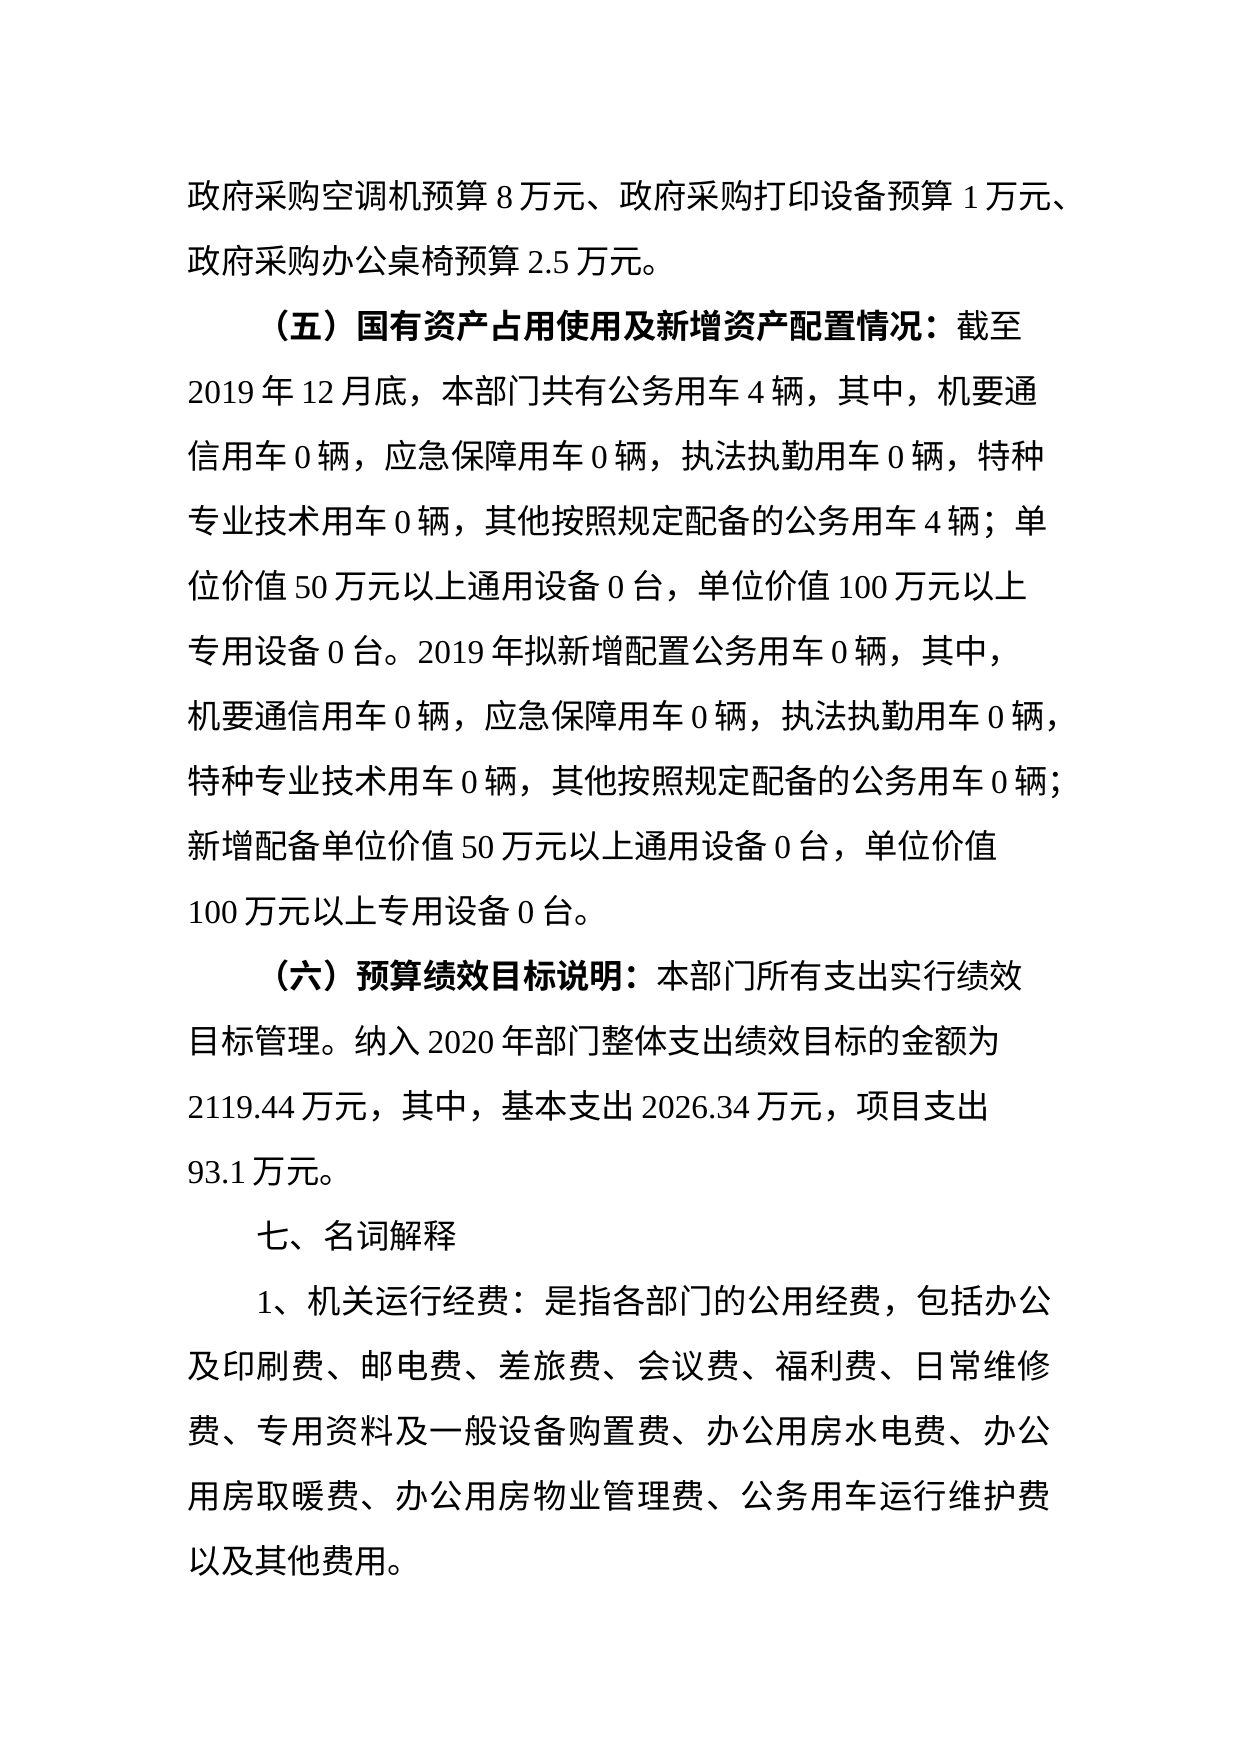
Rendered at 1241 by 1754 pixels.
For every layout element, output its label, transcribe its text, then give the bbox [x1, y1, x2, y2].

text 1、机关运行经费：是指各部门的公用经费，包括办公及印刷费、邮电费、差旅费、会议费、福利费、日常维修费、专用资料及一般设备购置费、办公用房水电费、办公用房取暖费、办公用房物业管理费、公务用车运行维护费以及其他费用。 [187, 1267, 1053, 1592]
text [187, 162, 1053, 292]
text （六）预算绩效目标说明：本部门所有支出实行绩效目标管理。纳入2020年部门整体支出绩效目标的金额为2119.44万元，其中，基本支出2026.34万元，项目支出93.1万元。 [187, 942, 1053, 1202]
text 七、名词解释 [187, 1202, 1053, 1267]
text （五）国有资产占用使用及新增资产配置情况：截至2019年12月底，本部门共有公务用车4辆，其中，机要通信用车0辆，应急保障用车0辆，执法执勤用车0辆，特种专业技术用车0辆，其他按照规定配备的公务用车4辆；单位价值50万元以上通用设备0台，单位价值100万元以上专用设备0台。2019年拟新增配置公务用车0辆，其中，机要通信用车0辆，应急保障用车0辆，执法执勤用车0辆，特种专业技术用车0辆，其他按照规定配备的公务用车0辆；新增配备单位价值50万元以上通用设备0台，单位价值100万元以上专用设备0台。 [187, 292, 1053, 942]
